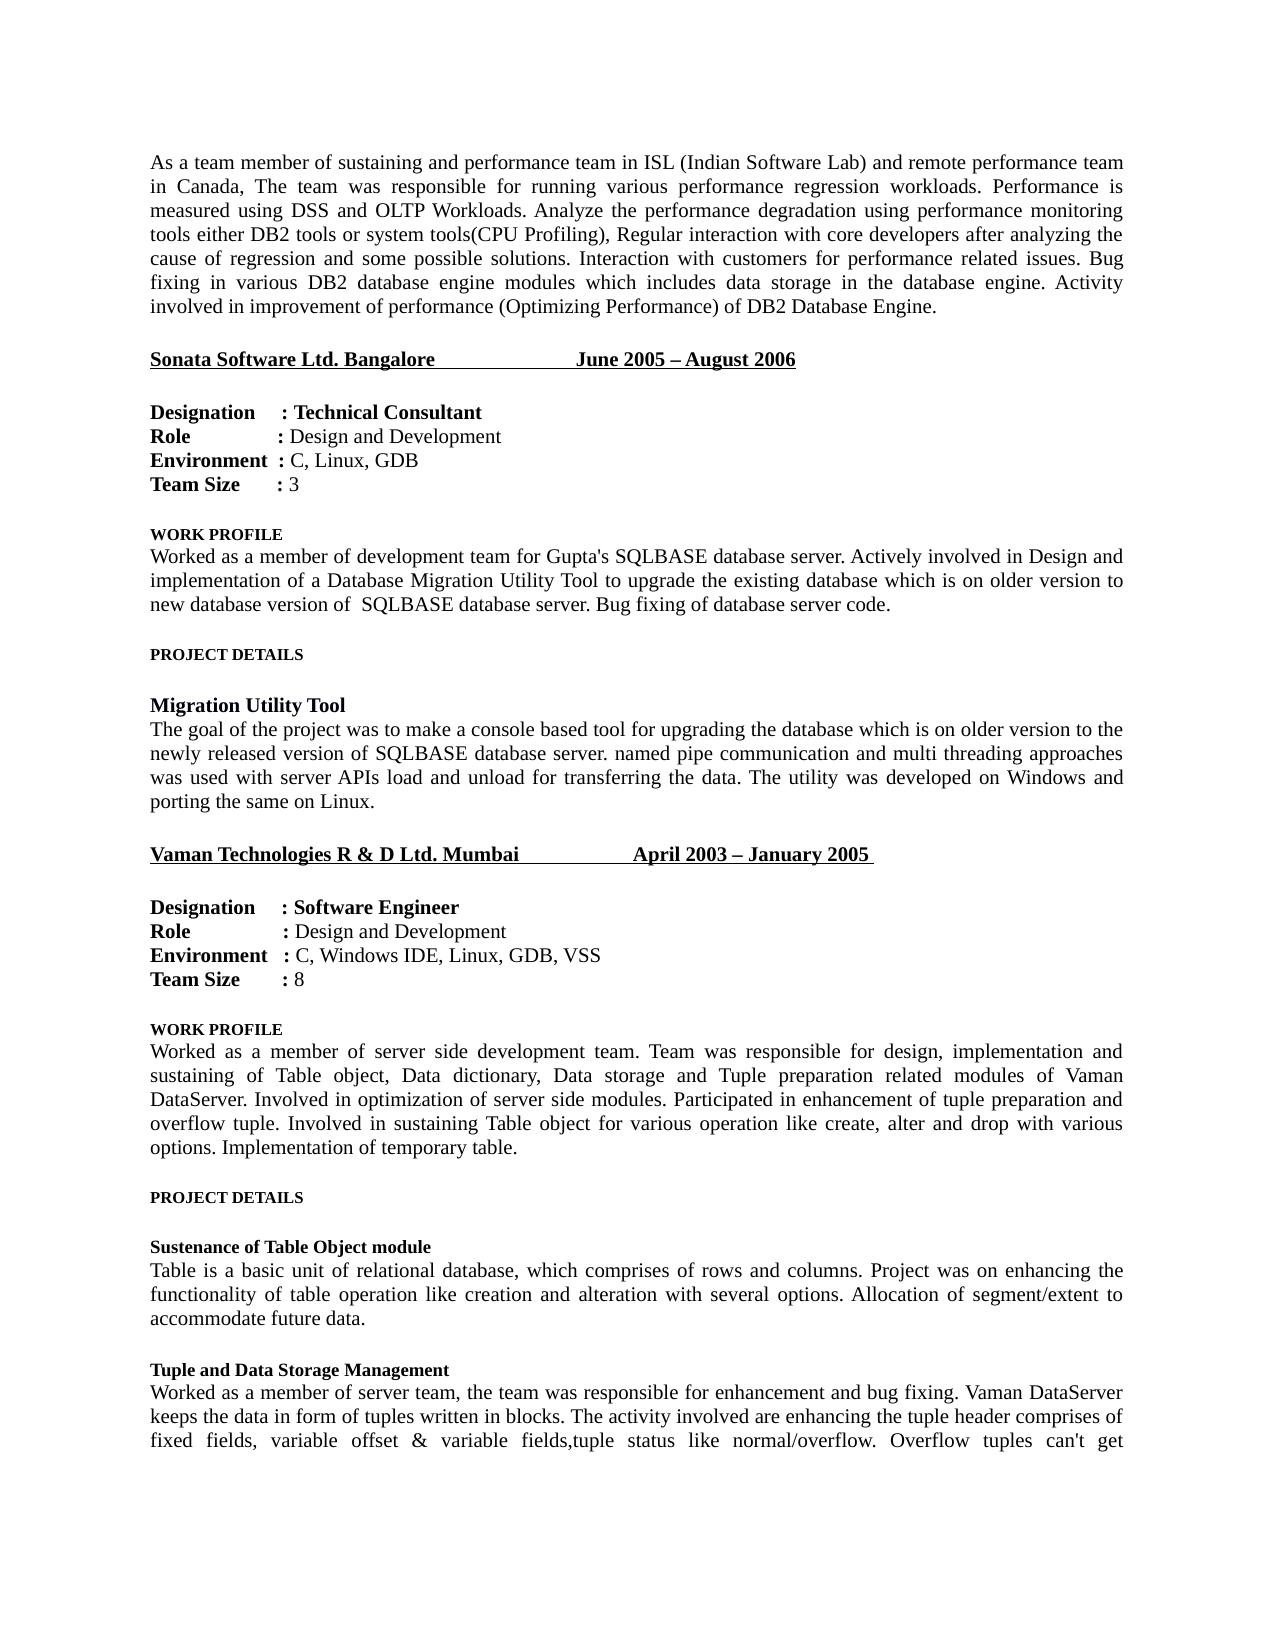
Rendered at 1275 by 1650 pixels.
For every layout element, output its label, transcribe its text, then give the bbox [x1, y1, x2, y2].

text Environment : C, Linux, GDB [150, 448, 1125, 472]
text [150, 1380, 1125, 1452]
text Tuple and Data Storage Management [150, 1358, 1125, 1380]
text Worked as a member of server side development team. Team was responsible for design, implementation and sustaining of Table object, Data dictionary, Data storage and Tuple preparation related modules of Vaman DataServer. Involved in optimization of server side modules. Participated in enhancement of tuple preparation and overflow tuple. Involved in sustaining Table object for various operation like create, alter and drop with various options. Implementation of temporary table. [150, 1039, 1125, 1159]
text As a team member of sustaining and performance team in ISL (Indian Software Lab) and remote performance team in Canada, The team was responsible for running various performance regression workloads. Performance is measured using DSS and OLTP Workloads. Analyze the performance degradation using performance monitoring tools either DB2 tools or system tools(CPU Profiling), Regular interaction with core developers after analyzing the cause of regression and some possible solutions. Interaction with customers for performance related issues. Bug fixing in various DB2 database engine modules which includes data storage in the database engine. Activity involved in improvement of performance (Optimizing Performance) of DB2 Database Engine. [150, 150, 1125, 318]
text Vaman Technologies R & D Ltd. Mumbai April 2003 – January 2005 [150, 842, 1125, 866]
text PROJECT DETAILS [150, 1188, 1125, 1207]
text WORK PROFILE [150, 525, 1125, 544]
text Designation : Software Engineer [150, 895, 1125, 919]
text Table is a basic unit of relational database, which comprises of rows and columns. Project was on enhancing the functionality of table operation like creation and alteration with several options. Allocation of segment/extent to accommodate future data. [150, 1258, 1125, 1330]
text Team Size : 8 [150, 967, 1125, 991]
text Sonata Software Ltd. Bangalore June 2005 – August 2006 [150, 347, 1125, 371]
text Designation : Technical Consultant [150, 400, 1125, 424]
text Worked as a member of development team for Gupta's SQLBASE database server. Actively involved in Design and implementation of a Database Migration Utility Tool to upgrade the existing database which is on older version to new database version of SQLBASE database server. Bug fixing of database server code. [150, 544, 1125, 616]
text PROJECT DETAILS [150, 645, 1125, 664]
text Environment : C, Windows IDE, Linux, GDB, VSS [150, 943, 1125, 967]
text Role : Design and Development [150, 424, 1125, 448]
text Migration Utility Tool [150, 693, 1125, 717]
text Sustenance of Table Object module [150, 1236, 1125, 1258]
text Team Size : 3 [150, 472, 1125, 496]
text WORK PROFILE [150, 1020, 1125, 1039]
text The goal of the project was to make a console based tool for upgrading the database which is on older version to the newly released version of SQLBASE database server. named pipe communication and multi threading approaches was used with server APIs load and unload for transferring the data. The utility was developed on Windows and porting the same on Linux. [150, 717, 1125, 813]
text Role : Design and Development [150, 919, 1125, 943]
